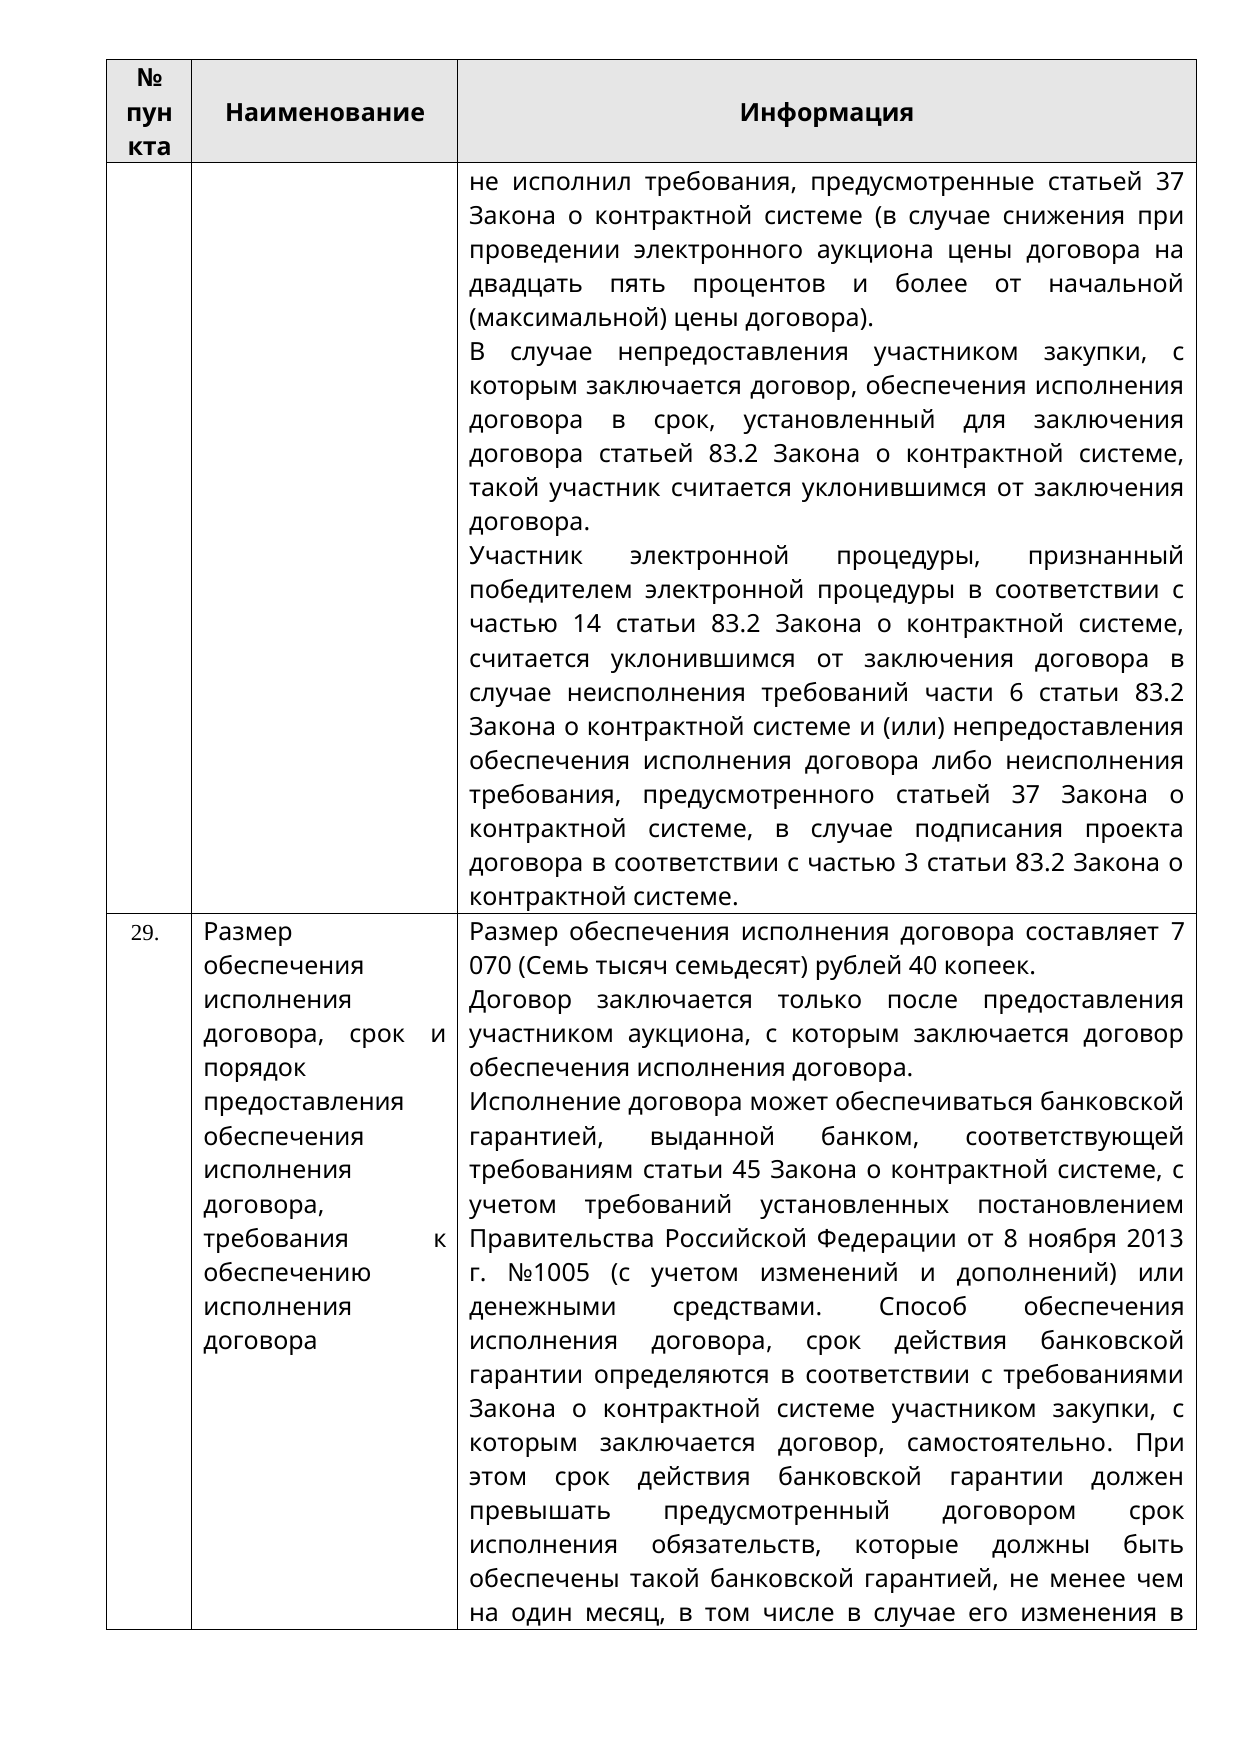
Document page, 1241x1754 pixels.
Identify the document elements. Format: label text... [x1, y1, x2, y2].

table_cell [192, 163, 457, 913]
table_header Информация [458, 60, 1196, 162]
table_cell [107, 163, 191, 913]
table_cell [458, 163, 1196, 913]
table_header № пункта [107, 60, 191, 162]
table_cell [192, 914, 457, 1629]
table_cell [107, 914, 191, 1629]
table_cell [458, 914, 1196, 1629]
table_header Наименование [192, 60, 457, 162]
